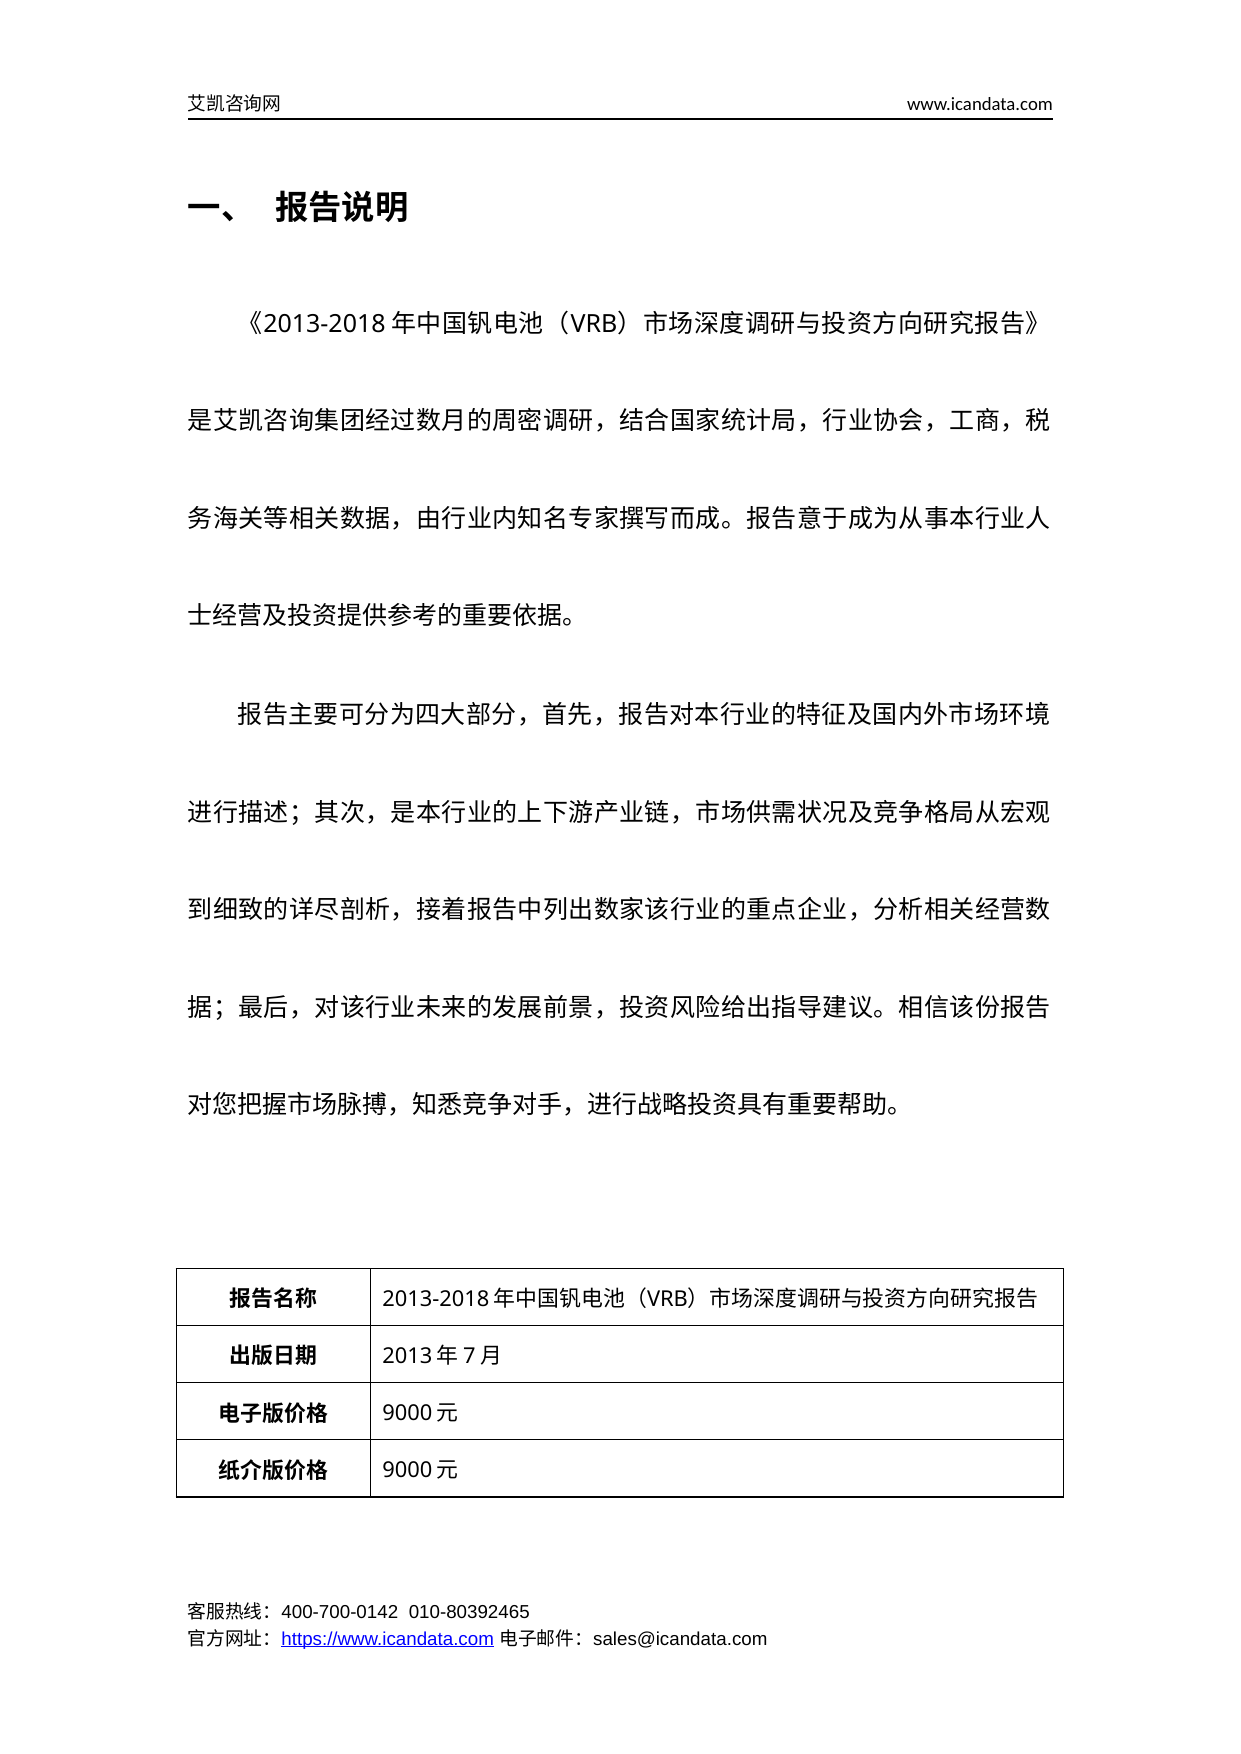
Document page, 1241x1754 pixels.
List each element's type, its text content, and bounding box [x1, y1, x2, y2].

table_header 2013-2018年中国钒电池（VRB）市场深度调研与投资方向研究报告 [371, 1269, 1063, 1325]
table_cell 2013年7月 [371, 1326, 1063, 1382]
text 《2013-2018年中国钒电池（VRB）市场深度调研与投资方向研究报告》是艾凯咨询集团经过数月的周密调研，结合国家统计局，行业协会，工商，税务海关等相关数据，由行业内知名专家撰写而成。报告意于成为从事本行业人士经营及投资提供参考的重要依据。 [187, 289, 1053, 646]
table_cell 纸介版价格 [177, 1440, 370, 1496]
table_cell 出版日期 [177, 1326, 370, 1382]
table_cell 电子版价格 [177, 1383, 370, 1439]
subtitle 报告说明 [187, 172, 1053, 237]
text 报告主要可分为四大部分，首先，报告对本行业的特征及国内外市场环境进行描述；其次，是本行业的上下游产业链，市场供需状况及竞争格局从宏观到细致的详尽剖析，接着报告中列出数家该行业的重点企业，分析相关经营数据；最后，对该行业未来的发展前景，投资风险给出指导建议。相信该份报告对您把握市场脉搏，知悉竞争对手，进行战略投资具有重要帮助。 [187, 681, 1053, 1136]
table_cell 9000元 [371, 1383, 1063, 1439]
table_header 报告名称 [177, 1269, 370, 1325]
table_cell 9000元 [371, 1440, 1063, 1496]
